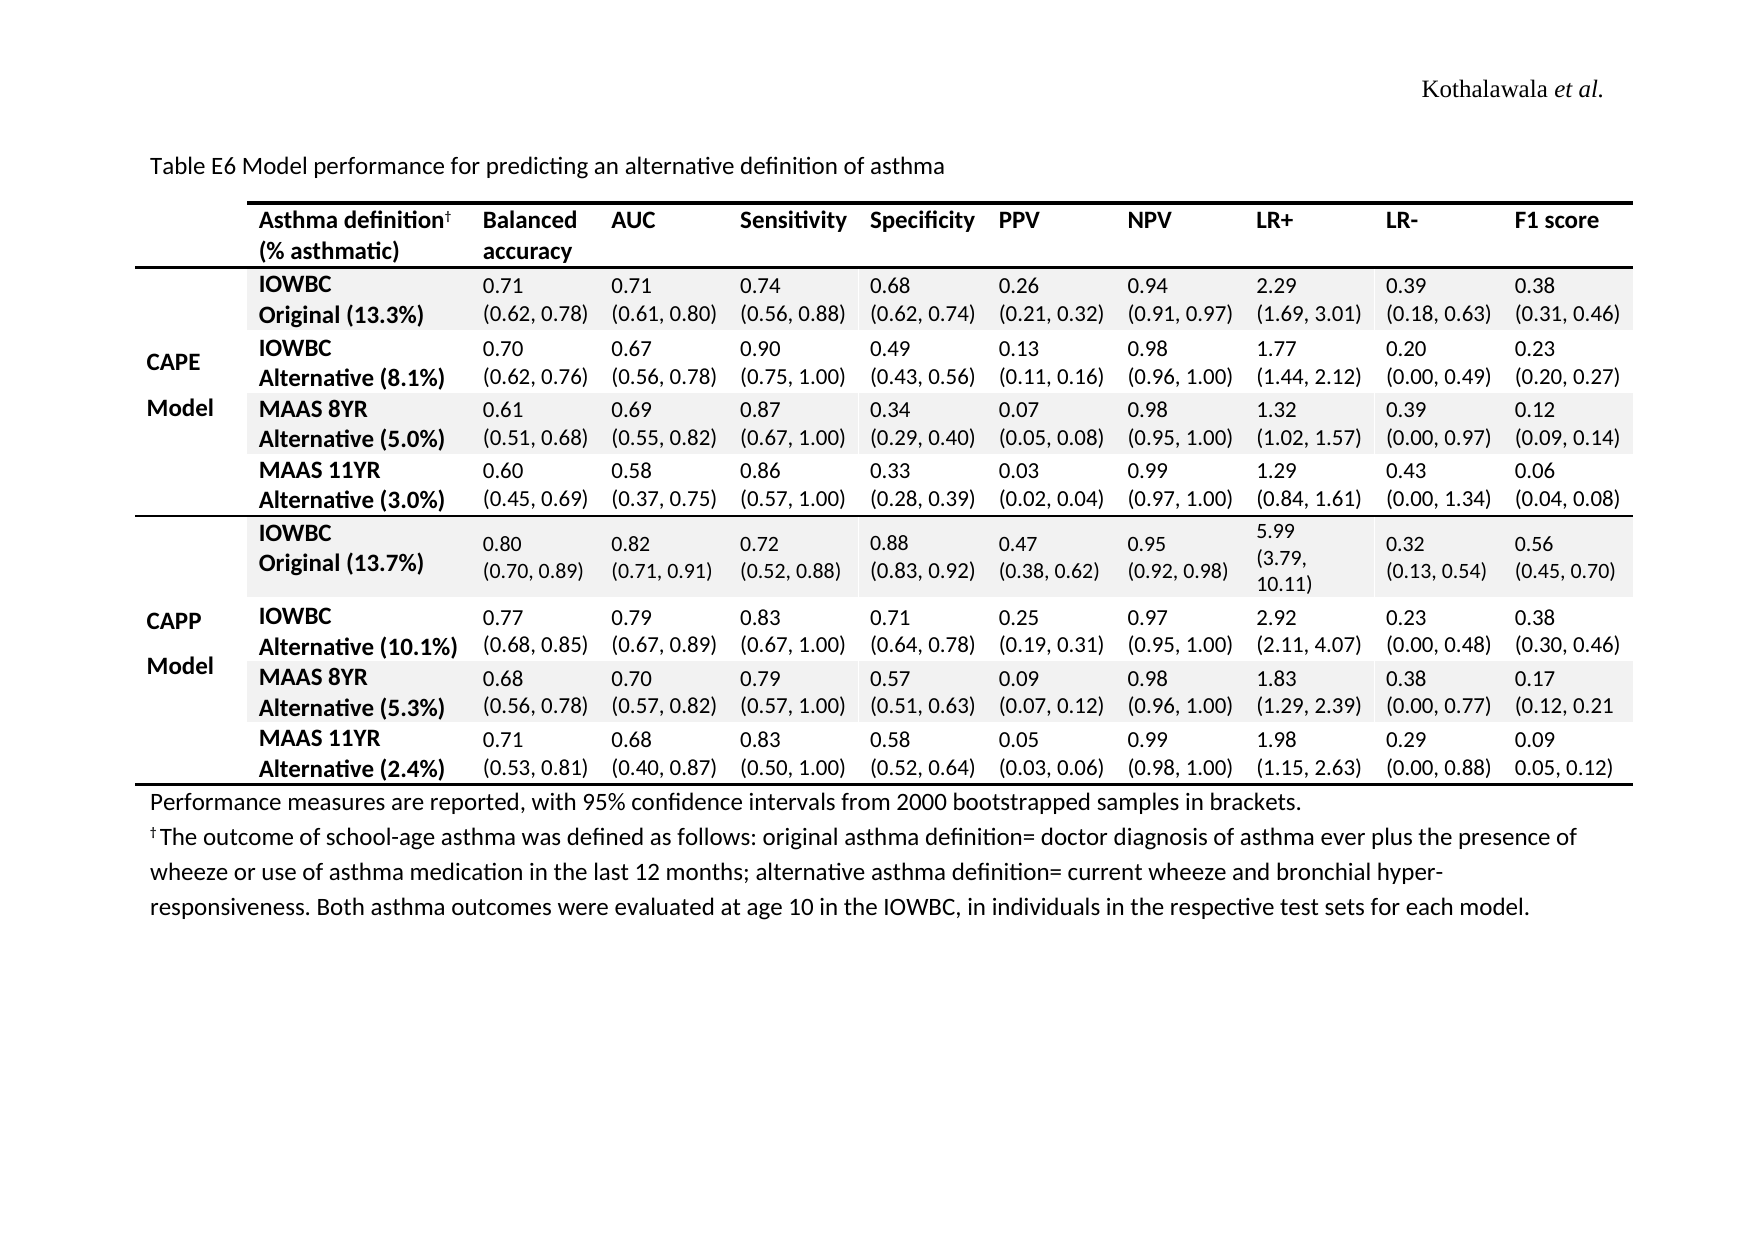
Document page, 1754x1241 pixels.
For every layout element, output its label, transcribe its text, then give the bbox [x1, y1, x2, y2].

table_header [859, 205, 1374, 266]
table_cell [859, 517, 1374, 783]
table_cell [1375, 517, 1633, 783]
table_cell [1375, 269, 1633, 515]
text Table E6 Model performance for predicting an alternative definition of asthma [150, 150, 1604, 181]
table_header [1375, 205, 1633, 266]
text Performance measures are reported, with 95% confidence intervals from 2000 bootstrapped samples in brackets. † The outcome of school-age asthma was defined as follows: original asthma definition= doctor diagnosis of asthma ever plus the presence of wheeze or use of asthma medication in the last 12 months; alternative asthma definition= current wheeze and bronchial hyper-responsiveness. Both asthma outcomes were evaluated at age 10 in the IOWBC, in individuals in the respective test sets for each model. [150, 786, 1604, 922]
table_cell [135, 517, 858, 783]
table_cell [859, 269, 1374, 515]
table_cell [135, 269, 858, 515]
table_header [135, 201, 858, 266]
